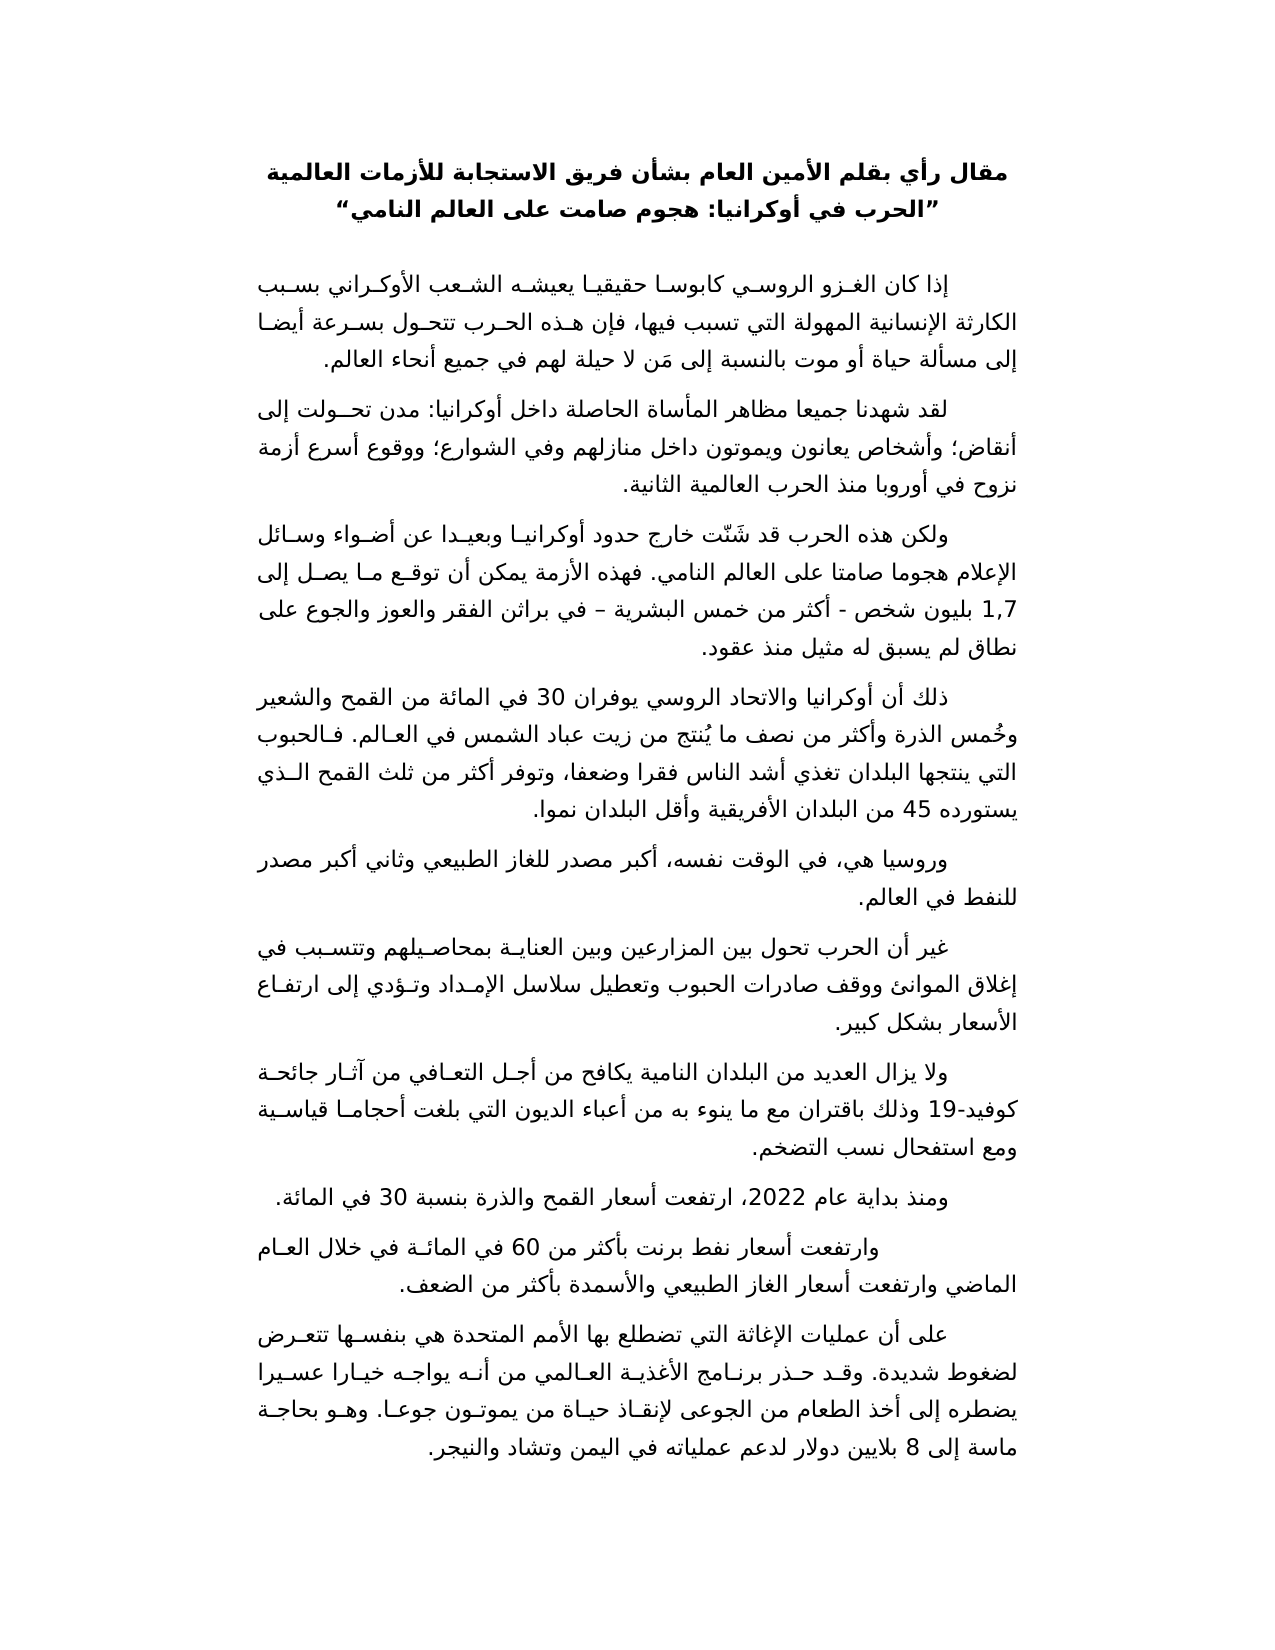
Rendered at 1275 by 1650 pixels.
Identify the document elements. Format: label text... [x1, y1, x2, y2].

text وروسيا هي، في الوقت نفسه، أكبر مصدر للغاز الطبيعي وثاني أكبر مصدر للنفط في العالم. [257, 837, 1018, 912]
text مقال رأي بقلم الأمين العام بشأن فريق الاستجابة للأزمات العالمية [257, 150, 1018, 187]
text غير أن الحرب تحول بين المزارعين وبين العناية بمحاصيلهم وتتسبب في إغلاق الموانئ ووقف صادرات الحبوب وتعطيل سلاسل الإمداد وتؤدي إلى ارتفاع الأسعار بشكل كبير. [257, 925, 1018, 1037]
text لقد شهدنا جميعا مظاهر المأساة الحاصلة داخل أوكرانيا: مدن تحولت إلى أنقاض؛ وأشخاص يعانون ويموتون داخل منازلهم وفي الشوارع؛ ووقوع أسرع أزمة نزوح في أوروبا منذ الحرب العالمية الثانية. [257, 387, 1018, 500]
text إذا كان الغزو الروسي كابوسا حقيقيا يعيشه الشعب الأوكراني بسبب الكارثة الإنسانية المهولة التي تسبب فيها، فإن هذه الحرب تتحول بسرعة أيضا إلى مسألة حياة أو موت بالنسبة إلى مَن لا حيلة لهم في جميع أنحاء العالم. [257, 262, 1018, 375]
text وارتفعت أسعار نفط برنت بأكثر من 60 في المائة في خلال العام الماضي وارتفعت أسعار الغاز الطبيعي والأسمدة بأكثر من الضعف. [257, 1225, 1018, 1300]
text ”الحرب في أوكرانيا: هجوم صامت على العالم النامي“ [257, 187, 1018, 225]
text ومنذ بداية عام 2022، ارتفعت أسعار القمح والذرة بنسبة 30 في المائة. [257, 1175, 1018, 1212]
text ذلك أن أوكرانيا والاتحاد الروسي يوفران 30 في المائة من القمح والشعير وخُمس الذرة وأكثر من نصف ما يُنتج من زيت عباد الشمس في العالم. فالحبوب التي ينتجها البلدان تغذي أشد الناس فقرا وضعفا، وتوفر أكثر من ثلث القمح الذي يستورده 45 من البلدان الأفريقية وأقل البلدان نموا. [257, 675, 1018, 825]
text على أن عمليات الإغاثة التي تضطلع بها الأمم المتحدة هي بنفسها تتعرض لضغوط شديدة. وقد حذر برنامج الأغذية العالمي من أنه يواجه خيارا عسيرا يضطره إلى أخذ الطعام من الجوعى لإنقاذ حياة من يموتون جوعا. وهو بحاجة ماسة إلى 8 بلايين دولار لدعم عملياته في اليمن وتشاد والنيجر. [257, 1312, 1018, 1462]
text ولا يزال العديد من البلدان النامية يكافح من أجل التعافي من آثار جائحة كوفيد-19 وذلك باقتران مع ما ينوء به من أعباء الديون التي بلغت أحجاما قياسية ومع استفحال نسب التضخم. [257, 1050, 1018, 1162]
text ولكن هذه الحرب قد شَنّت خارج حدود أوكرانيا وبعيدا عن أضواء وسائل الإعلام هجوما صامتا على العالم النامي. فهذه الأزمة يمكن أن توقع ما يصل إلى 1,7 بليون شخص - أكثر من خمس البشرية – في براثن الفقر والعوز والجوع على نطاق لم يسبق له مثيل منذ عقود. [257, 512, 1018, 662]
